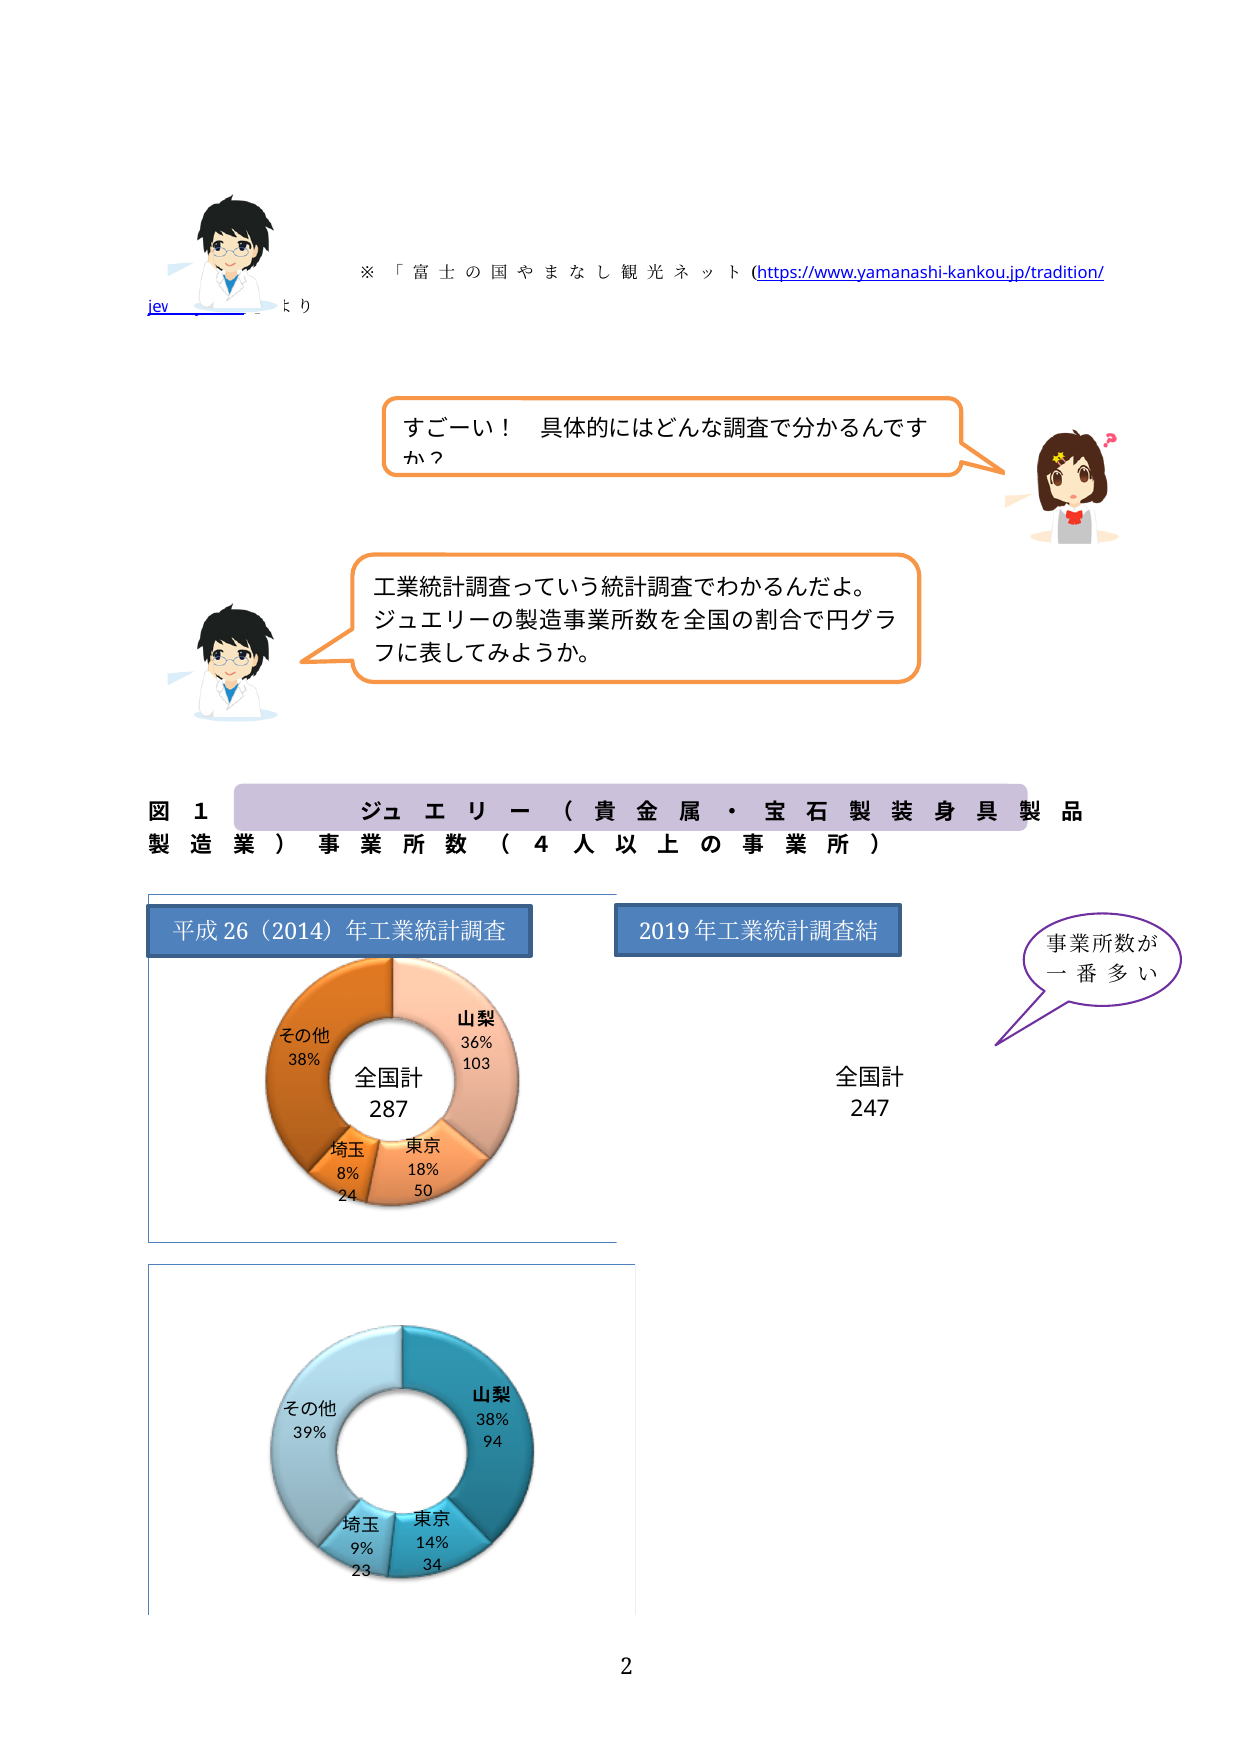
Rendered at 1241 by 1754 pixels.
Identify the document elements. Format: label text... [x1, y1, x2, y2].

text 図１ ジュエリー（貴金属・宝石製装身具製品製造業）事業所数（４人以上の事業所） [148, 793, 1104, 860]
picture [167, 194, 284, 313]
text ※「富士の国やまなし観光ネット(https://www.yamanashi-kankou.jp/tradition/jewelry.html)」より [148, 254, 1104, 322]
picture [167, 603, 284, 722]
picture [1004, 427, 1127, 545]
